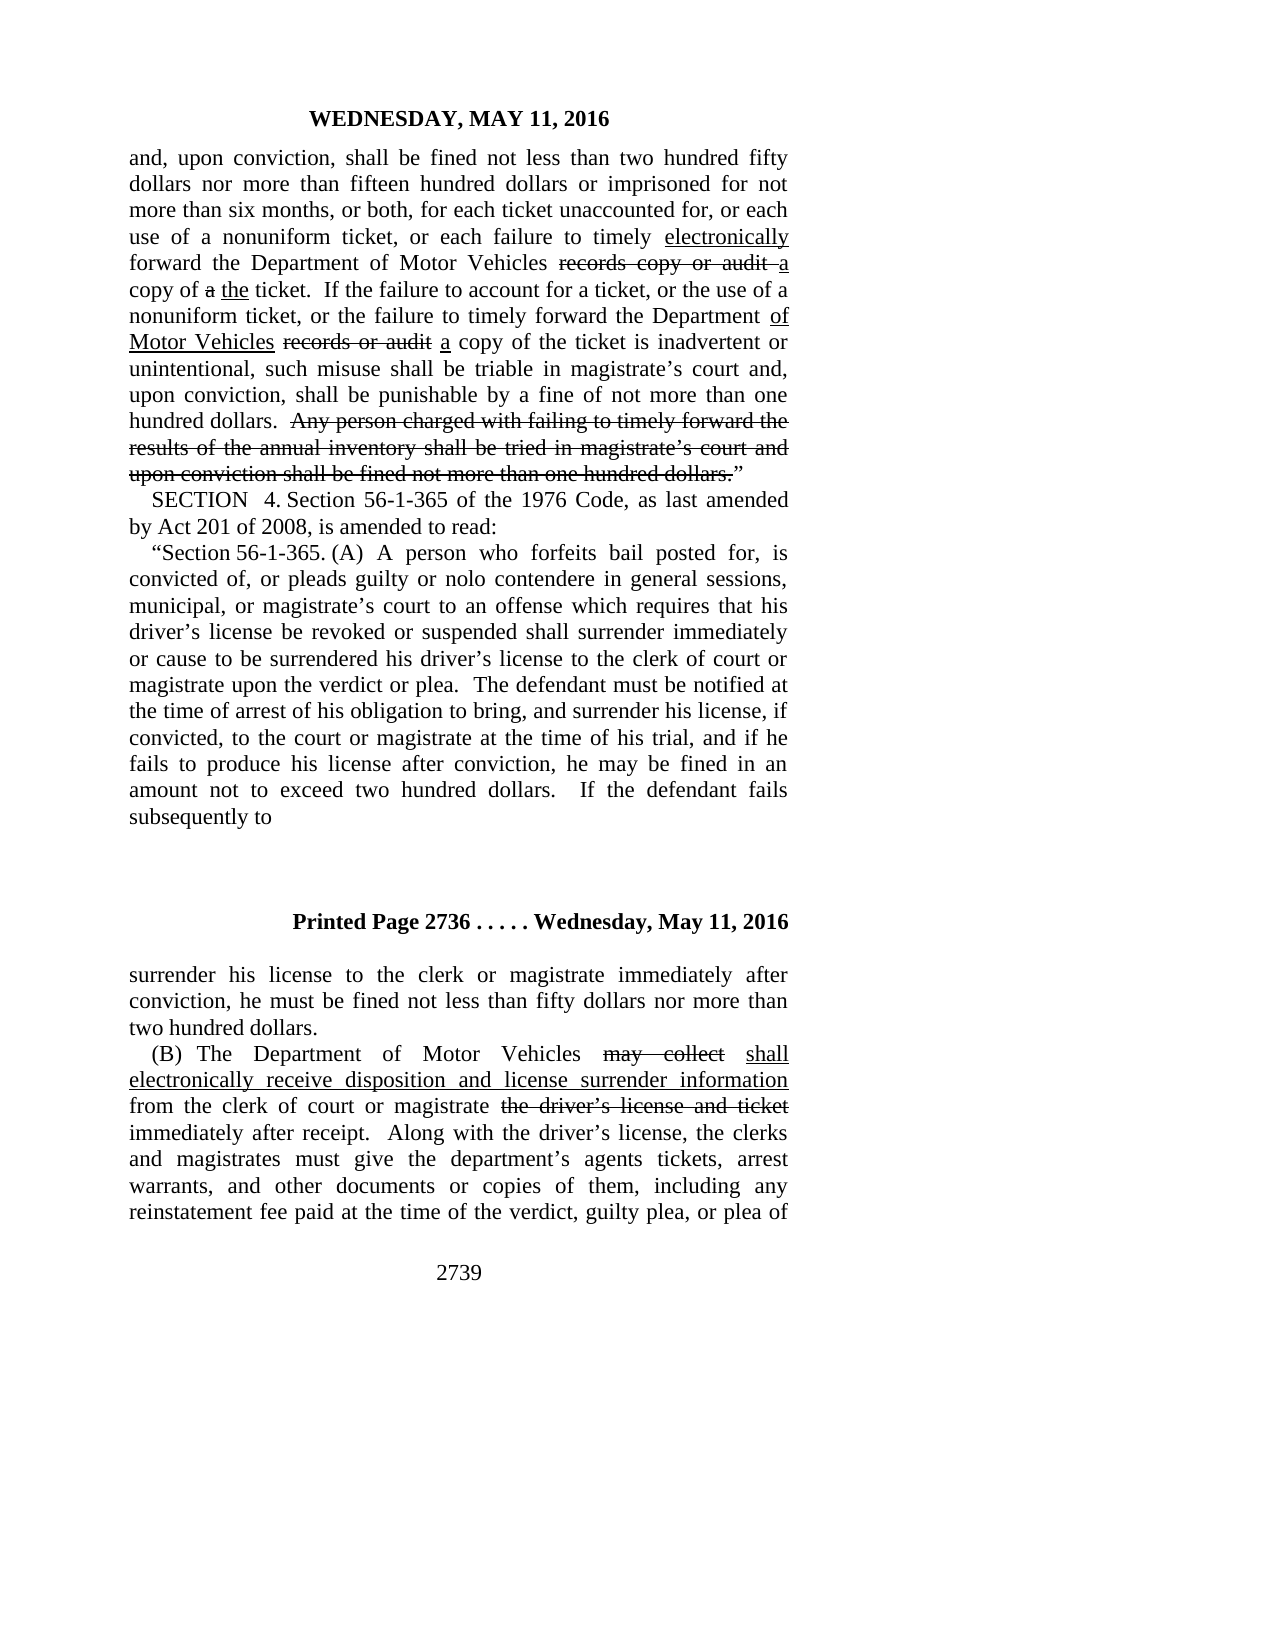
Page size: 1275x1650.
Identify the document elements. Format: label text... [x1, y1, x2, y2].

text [129, 144, 789, 448]
text SECTION 4. Section 56-1-365 of the 1976 Code, as last amended by Act 201 of 2008, is amended to read: [129, 486, 789, 539]
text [129, 1090, 789, 1224]
text surrender his license to the clerk or magistrate immediately after conviction, he must be fined not less than fifty dollars nor more than two hundred dollars. [129, 961, 789, 1040]
text “Section 56-1-365. (A) A person who forfeits bail posted for, is convicted of, or pleads guilty or nolo contendere in general sessions, municipal, or magistrate’s court to an offense which requires that his driver’s license be revoked or suspended shall surrender immediately or cause to be surrendered his driver’s license to the clerk of court or magistrate upon the verdict or plea. The defendant must be notified at the time of arrest of his obligation to bring, and surrender his license, if convicted, to the court or magistrate at the time of his trial, and if he fails to produce his license after conviction, he may be fined in an amount not to exceed two hundred dollars. If the defendant fails subsequently to [129, 539, 789, 829]
text Printed Page 2736 . . . . . Wednesday, May 11, 2016 [129, 908, 789, 934]
